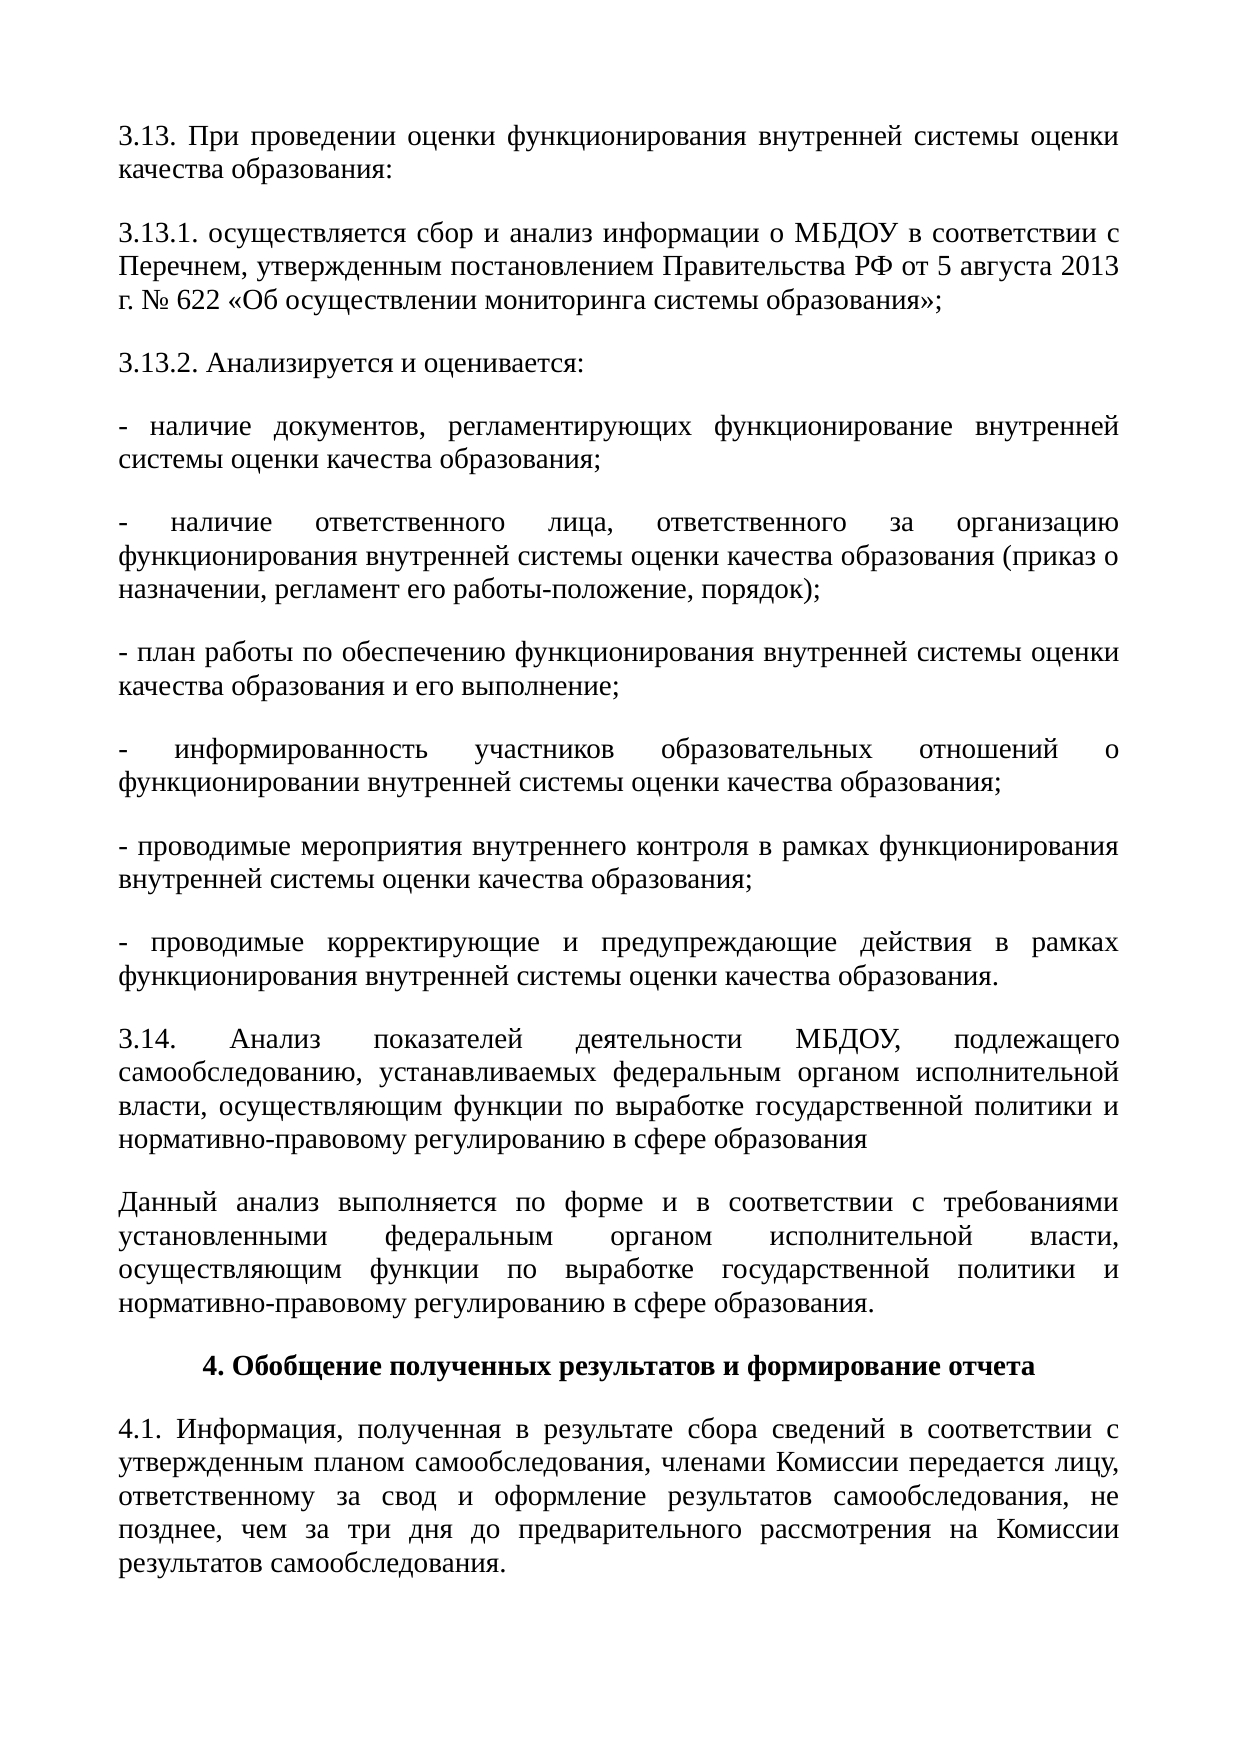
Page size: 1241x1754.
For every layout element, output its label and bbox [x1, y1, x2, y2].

table_header [117, 118, 1121, 1608]
